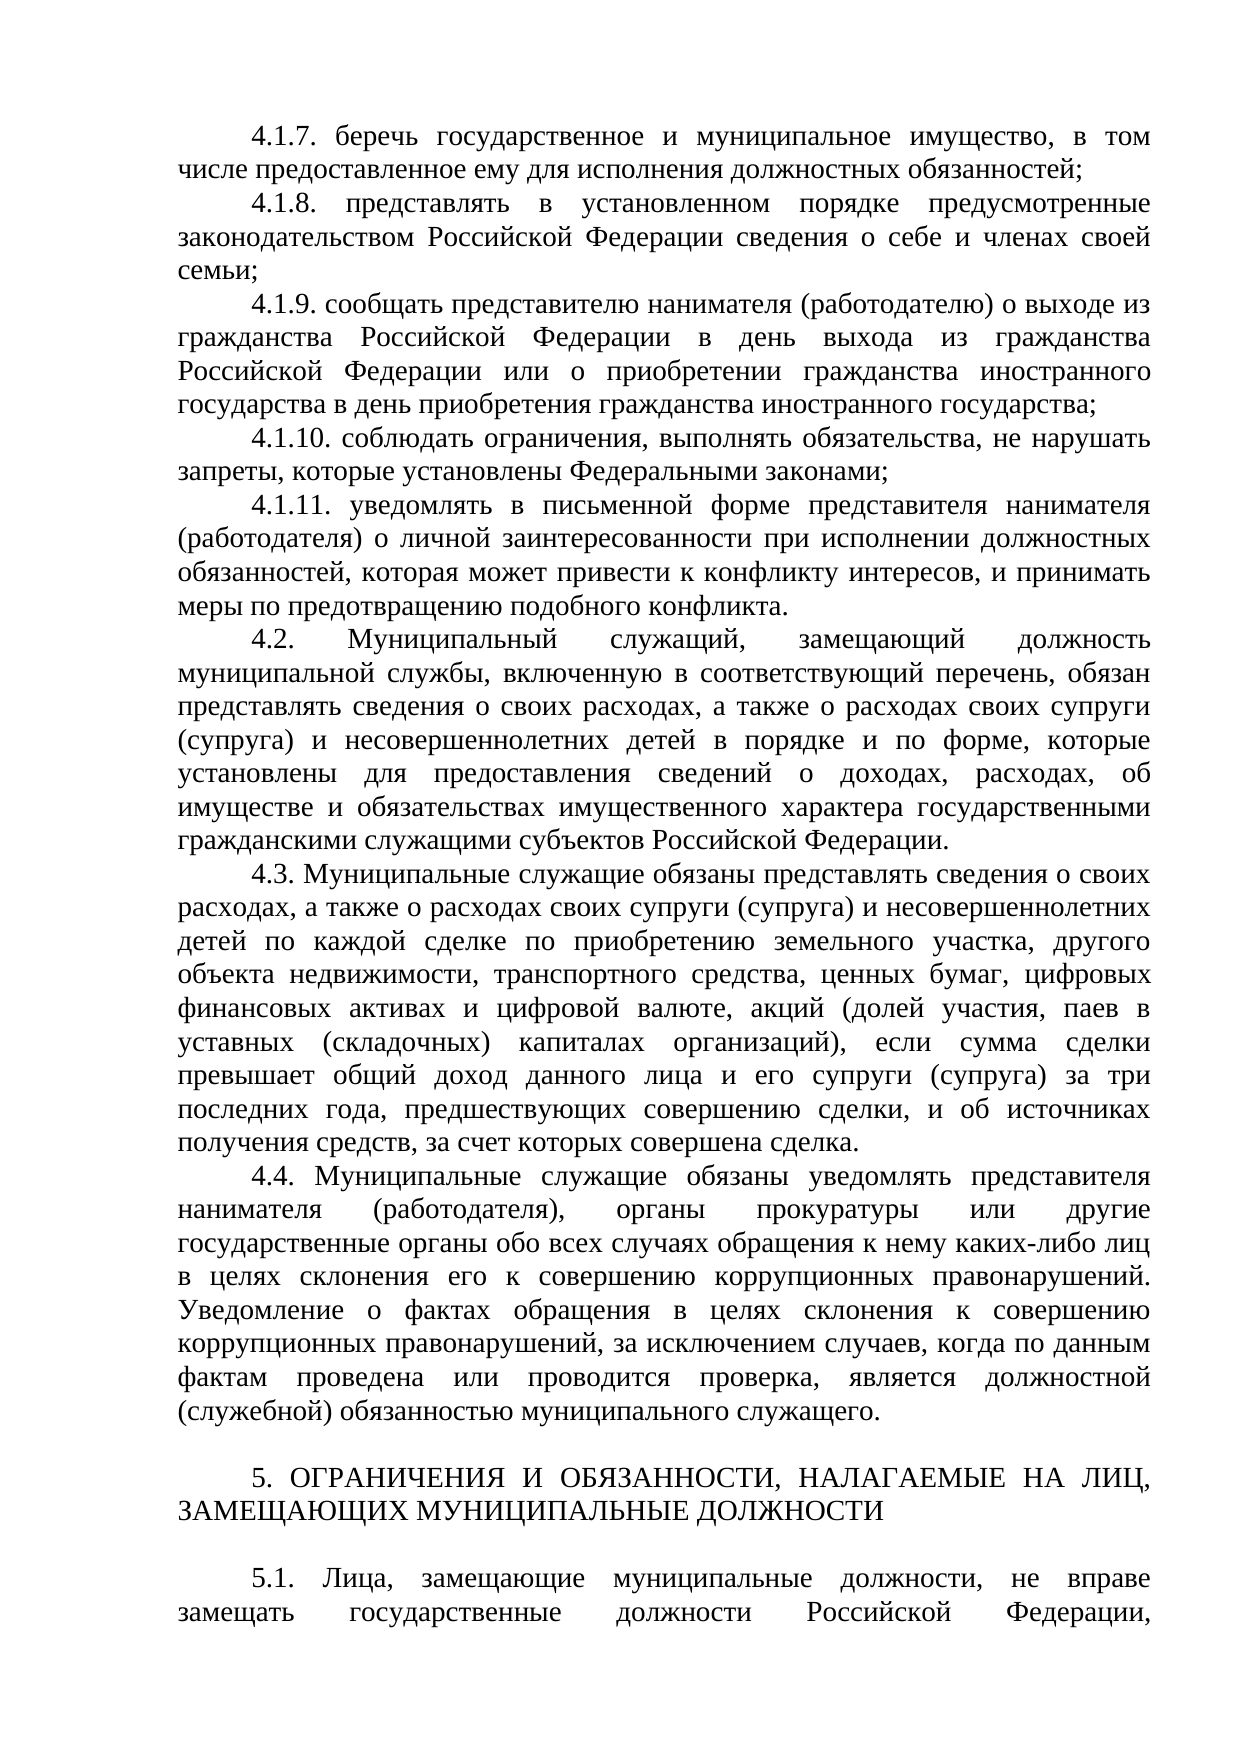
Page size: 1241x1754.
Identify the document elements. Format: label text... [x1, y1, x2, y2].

text 4.1.8. представлять в установленном порядке предусмотренные законодательством Российской Федерации сведения о себе и членах своей семьи; [177, 185, 1152, 286]
text 4.1.11. уведомлять в письменной форме представителя нанимателя (работодателя) о личной заинтересованности при исполнении должностных обязанностей, которая может привести к конфликту интересов, и принимать меры по предотвращению подобного конфликта. [177, 487, 1152, 621]
text 4.1.10. соблюдать ограничения, выполнять обязательства, не нарушать запреты, которые установлены Федеральными законами; [177, 420, 1152, 487]
text 4.4. Муниципальные служащие обязаны уведомлять представителя нанимателя (работодателя), органы прокуратуры или другие государственные органы обо всех случаях обращения к нему каких-либо лиц в целях склонения его к совершению коррупционных правонарушений. Уведомление о фактах обращения в целях склонения к совершению коррупционных правонарушений, за исключением случаев, когда по данным фактам проведена или проводится проверка, является должностной (служебной) обязанностью муниципального служащего. [177, 1158, 1152, 1426]
text 4.1.9. сообщать представителю нанимателя (работодателю) о выходе из гражданства Российской Федерации в день выхода из гражданства Российской Федерации или о приобретении гражданства иностранного государства в день приобретения гражданства иностранного государства; [177, 286, 1152, 420]
text 5. ОГРАНИЧЕНИЯ И ОБЯЗАННОСТИ, НАЛАГАЕМЫЕ НА ЛИЦ, ЗАМЕЩАЮЩИХ МУНИЦИПАЛЬНЫЕ ДОЛЖНОСТИ [177, 1460, 1152, 1527]
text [177, 1560, 1152, 1627]
text 4.3. Муниципальные служащие обязаны представлять сведения о своих расходах, а также о расходах своих супруги (супруга) и несовершеннолетних детей по каждой сделке по приобретению земельного участка, другого объекта недвижимости, транспортного средства, ценных бумаг, цифровых финансовых активах и цифровой валюте, акций (долей участия, паев в уставных (складочных) капиталах организаций), если сумма сделки превышает общий доход данного лица и его супруги (супруга) за три последних года, предшествующих совершению сделки, и об источниках получения средств, за счет которых совершена сделка. [177, 856, 1152, 1158]
text 4.1.7. беречь государственное и муниципальное имущество, в том числе предоставленное ему для исполнения должностных обязанностей; [177, 118, 1152, 185]
text 4.2. Муниципальный служащий, замещающий должность муниципальной службы, включенную в соответствующий перечень, обязан представлять сведения о своих расходах, а также о расходах своих супруги (супруга) и несовершеннолетних детей в порядке и по форме, которые установлены для предоставления сведений о доходах, расходах, об имуществе и обязательствах имущественного характера государственными гражданскими служащими субъектов Российской Федерации. [177, 621, 1152, 856]
